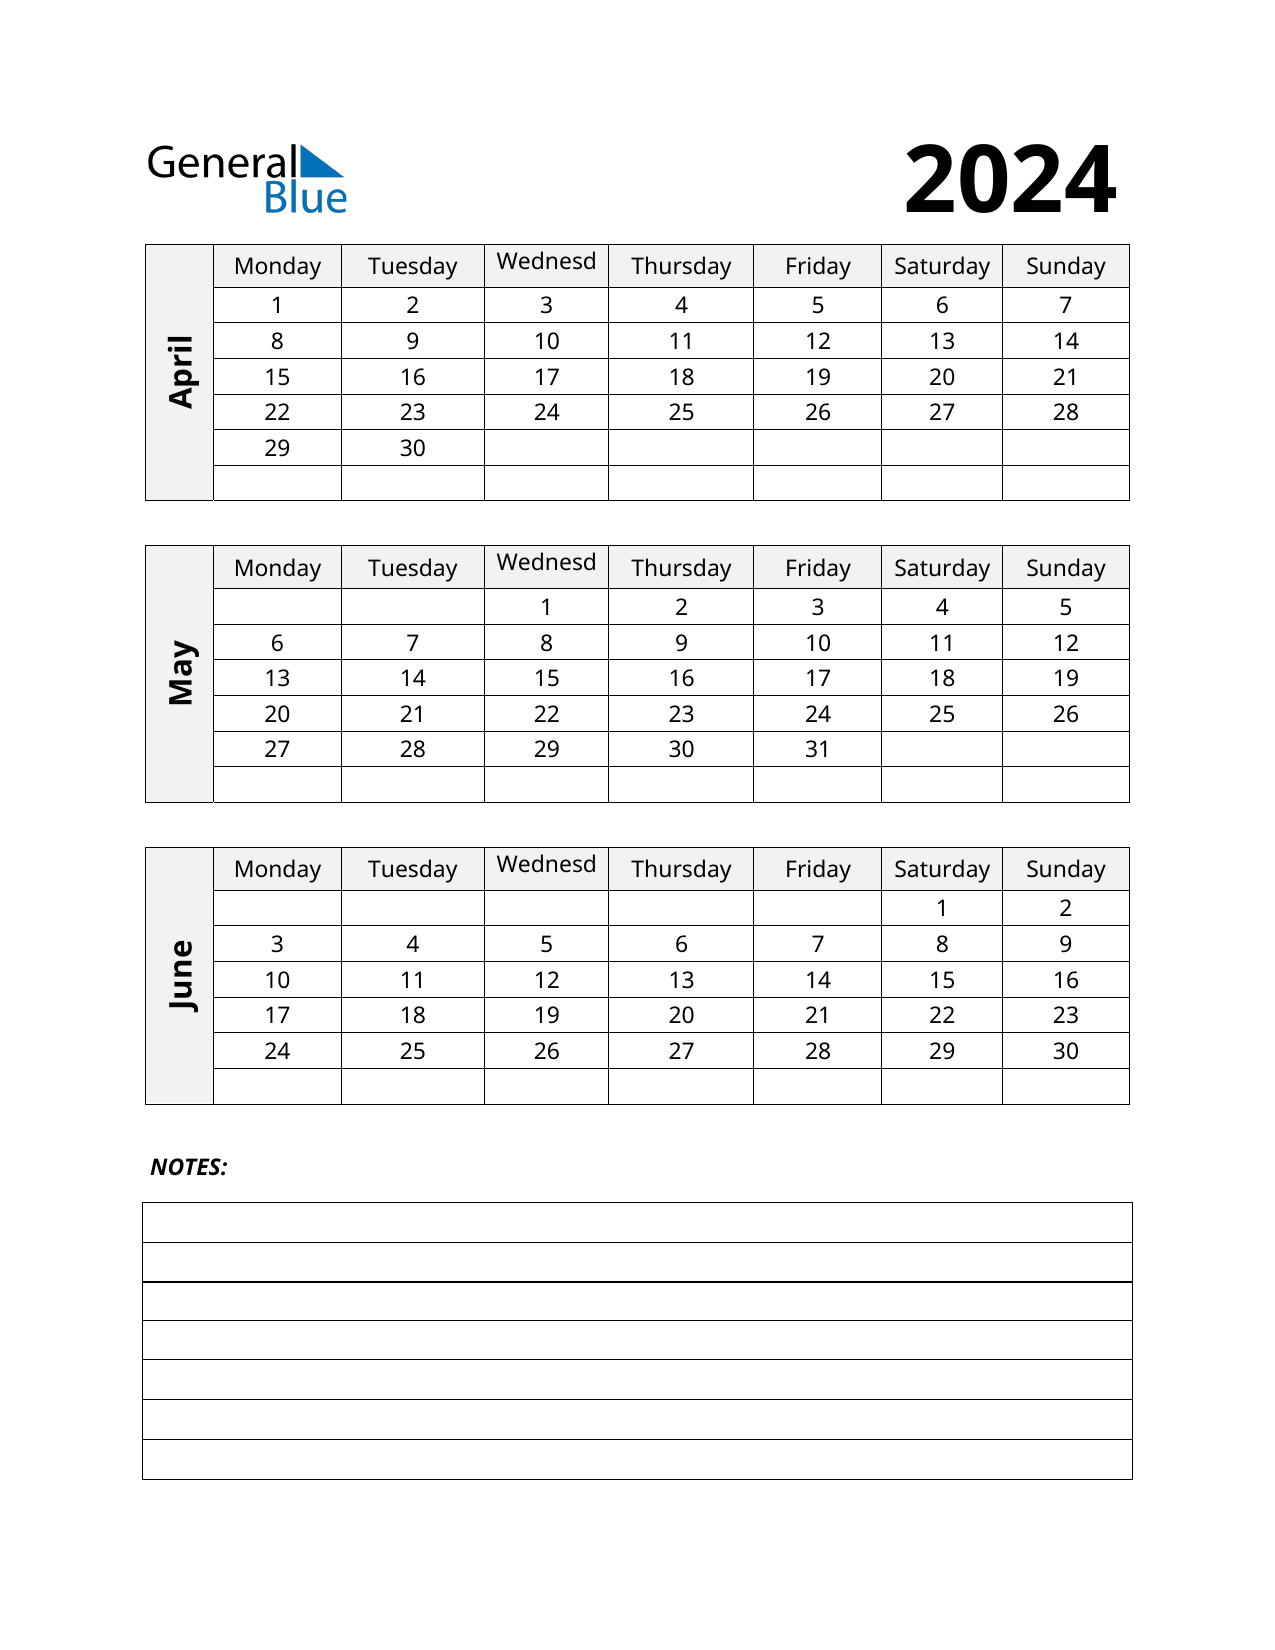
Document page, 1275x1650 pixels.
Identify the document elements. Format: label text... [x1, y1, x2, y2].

table_cell 30 [609, 732, 753, 766]
table_cell [143, 1360, 1132, 1399]
table_cell 20 [609, 998, 753, 1032]
table_cell [485, 891, 608, 925]
table_header [143, 1203, 1132, 1242]
table_cell May [146, 546, 213, 802]
table_cell [882, 501, 1002, 545]
table_cell [609, 430, 753, 465]
table_cell 26 [754, 395, 881, 429]
table_cell Friday [754, 546, 881, 588]
table_cell 1 [485, 589, 608, 624]
table_cell 17 [214, 998, 341, 1032]
table_cell 8 [214, 323, 341, 358]
table_cell 9 [342, 323, 484, 358]
table_cell 27 [609, 1033, 753, 1068]
table_cell 11 [609, 323, 753, 358]
table_cell 6 [882, 288, 1002, 322]
table_cell 22 [485, 696, 608, 731]
table_cell 22 [214, 395, 341, 429]
table_cell Saturday [882, 546, 1002, 588]
table_cell 24 [754, 696, 881, 731]
table_cell Wednesday [485, 245, 608, 287]
table_cell [484, 501, 609, 545]
table_cell 28 [754, 1033, 881, 1068]
table_cell [882, 767, 1002, 802]
table_cell 3 [214, 926, 341, 961]
table_cell Monday [214, 848, 341, 890]
picture [148, 144, 347, 213]
table_cell 19 [754, 359, 881, 393]
table_cell [882, 466, 1002, 500]
table_cell 4 [882, 589, 1002, 624]
table_cell Monday [214, 245, 341, 287]
table_cell 9 [609, 625, 753, 659]
table_cell Tuesday [342, 848, 484, 890]
table_cell 3 [485, 288, 608, 322]
table_cell [754, 767, 881, 802]
table_cell [609, 1069, 753, 1103]
table_cell 14 [342, 660, 484, 695]
table_cell 21 [342, 696, 484, 731]
table_cell 13 [882, 323, 1002, 358]
table_cell Sunday [1003, 245, 1129, 287]
table_cell Tuesday [342, 546, 484, 588]
table_cell [214, 767, 341, 802]
table_cell [214, 1069, 341, 1103]
table_cell 12 [485, 962, 608, 997]
table_cell 21 [1003, 359, 1129, 393]
table_cell 9 [1003, 926, 1129, 961]
table_cell 14 [754, 962, 881, 997]
table_cell 30 [342, 430, 484, 465]
table_cell 26 [1003, 696, 1129, 731]
table_cell 4 [609, 288, 753, 322]
table_cell 13 [214, 660, 341, 695]
table_cell [214, 466, 341, 500]
table_cell 18 [342, 998, 484, 1032]
table_cell [1003, 430, 1129, 465]
table_cell 12 [754, 323, 881, 358]
table_cell [214, 589, 341, 624]
table_cell Sunday [1003, 546, 1129, 588]
table_cell [146, 803, 213, 847]
table_cell 14 [1003, 323, 1129, 358]
table_cell Friday [754, 848, 881, 890]
table_cell [214, 501, 341, 545]
table_cell 8 [882, 926, 1002, 961]
table_cell 16 [1003, 962, 1129, 997]
table_cell April [146, 245, 213, 500]
table_cell 16 [609, 660, 753, 695]
table_cell 10 [754, 625, 881, 659]
table_cell Thursday [609, 546, 753, 588]
table_cell 29 [882, 1033, 1002, 1068]
table_cell [1003, 732, 1129, 766]
table_cell 1 [214, 288, 341, 322]
table_cell 13 [609, 962, 753, 997]
table_cell 12 [1003, 625, 1129, 659]
table_cell [143, 1440, 1132, 1479]
text NOTES: [75, 1151, 1200, 1183]
table_cell 5 [485, 926, 608, 961]
table_cell [754, 891, 881, 925]
table_cell June [146, 848, 213, 1103]
table_cell 7 [754, 926, 881, 961]
table_cell 29 [485, 732, 608, 766]
table_cell [342, 1069, 484, 1103]
table_cell [342, 891, 484, 925]
table_cell [609, 501, 754, 545]
table_cell [341, 803, 484, 847]
table_cell 11 [882, 625, 1002, 659]
table_cell [754, 430, 881, 465]
table_header 2024 [341, 113, 1129, 244]
table_cell 3 [754, 589, 881, 624]
table_cell 28 [1003, 395, 1129, 429]
table_cell [214, 891, 341, 925]
table_cell 8 [485, 625, 608, 659]
table_cell [1002, 803, 1129, 847]
table_cell [754, 803, 882, 847]
table_cell [342, 466, 484, 500]
table_cell 27 [214, 732, 341, 766]
table_cell 2 [1003, 891, 1129, 925]
table_cell 31 [754, 732, 881, 766]
table_cell 7 [1003, 288, 1129, 322]
table_header [146, 113, 341, 244]
table_cell Monday [214, 546, 341, 588]
table_cell 19 [485, 998, 608, 1032]
table_cell 29 [214, 430, 341, 465]
table_cell 10 [214, 962, 341, 997]
table_cell 2 [609, 589, 753, 624]
table_cell [754, 501, 882, 545]
table_cell [882, 732, 1002, 766]
table_cell [609, 891, 753, 925]
table_cell 22 [882, 998, 1002, 1032]
table_cell [342, 767, 484, 802]
table_cell 16 [342, 359, 484, 393]
table_cell [146, 501, 213, 545]
table_cell [1002, 501, 1129, 545]
table_cell 11 [342, 962, 484, 997]
table_cell [754, 466, 881, 500]
table_cell [143, 1283, 1132, 1319]
table_cell [609, 767, 753, 802]
table_cell [485, 466, 608, 500]
table_cell 17 [754, 660, 881, 695]
table_cell [485, 430, 608, 465]
table_cell [485, 1069, 608, 1103]
table_cell Saturday [882, 245, 1002, 287]
table_cell 1 [882, 891, 1002, 925]
table_cell [342, 589, 484, 624]
table_cell 25 [342, 1033, 484, 1068]
table_cell Wednesday [485, 848, 608, 890]
table_cell 27 [882, 395, 1002, 429]
table_cell 24 [485, 395, 608, 429]
table_cell 17 [485, 359, 608, 393]
table_cell 23 [1003, 998, 1129, 1032]
table_cell 24 [214, 1033, 341, 1068]
table_cell 25 [609, 395, 753, 429]
table_cell [214, 803, 341, 847]
table_cell 18 [609, 359, 753, 393]
table_cell Wednesday [485, 546, 608, 588]
table_cell Sunday [1003, 848, 1129, 890]
table_cell 10 [485, 323, 608, 358]
table_cell Friday [754, 245, 881, 287]
table_cell 23 [342, 395, 484, 429]
table_cell 15 [214, 359, 341, 393]
table_cell 15 [882, 962, 1002, 997]
table_cell 18 [882, 660, 1002, 695]
table_cell [754, 1069, 881, 1103]
table_cell 7 [342, 625, 484, 659]
table_cell [484, 803, 609, 847]
table_cell Thursday [609, 848, 753, 890]
table_cell Tuesday [342, 245, 484, 287]
table_cell [341, 501, 484, 545]
table_cell 5 [754, 288, 881, 322]
table_cell Thursday [609, 245, 753, 287]
table_cell 5 [1003, 589, 1129, 624]
table_cell 21 [754, 998, 881, 1032]
table_cell [609, 803, 754, 847]
table_cell [609, 466, 753, 500]
table_cell 28 [342, 732, 484, 766]
table_cell 23 [609, 696, 753, 731]
table_cell 19 [1003, 660, 1129, 695]
table_cell [143, 1400, 1132, 1439]
table_cell [143, 1243, 1132, 1281]
table_cell 26 [485, 1033, 608, 1068]
table_cell [1003, 466, 1129, 500]
table_cell [882, 430, 1002, 465]
table_cell [143, 1321, 1132, 1359]
table_cell 30 [1003, 1033, 1129, 1068]
table_cell 25 [882, 696, 1002, 731]
table_cell [1003, 1069, 1129, 1103]
table_cell [1003, 767, 1129, 802]
table_cell Saturday [882, 848, 1002, 890]
table_cell 15 [485, 660, 608, 695]
table_cell [882, 803, 1002, 847]
table_cell 20 [214, 696, 341, 731]
table_cell 6 [214, 625, 341, 659]
table_cell 2 [342, 288, 484, 322]
table_cell 6 [609, 926, 753, 961]
table_cell [882, 1069, 1002, 1103]
table_cell 20 [882, 359, 1002, 393]
table_cell [485, 767, 608, 802]
table_cell 4 [342, 926, 484, 961]
